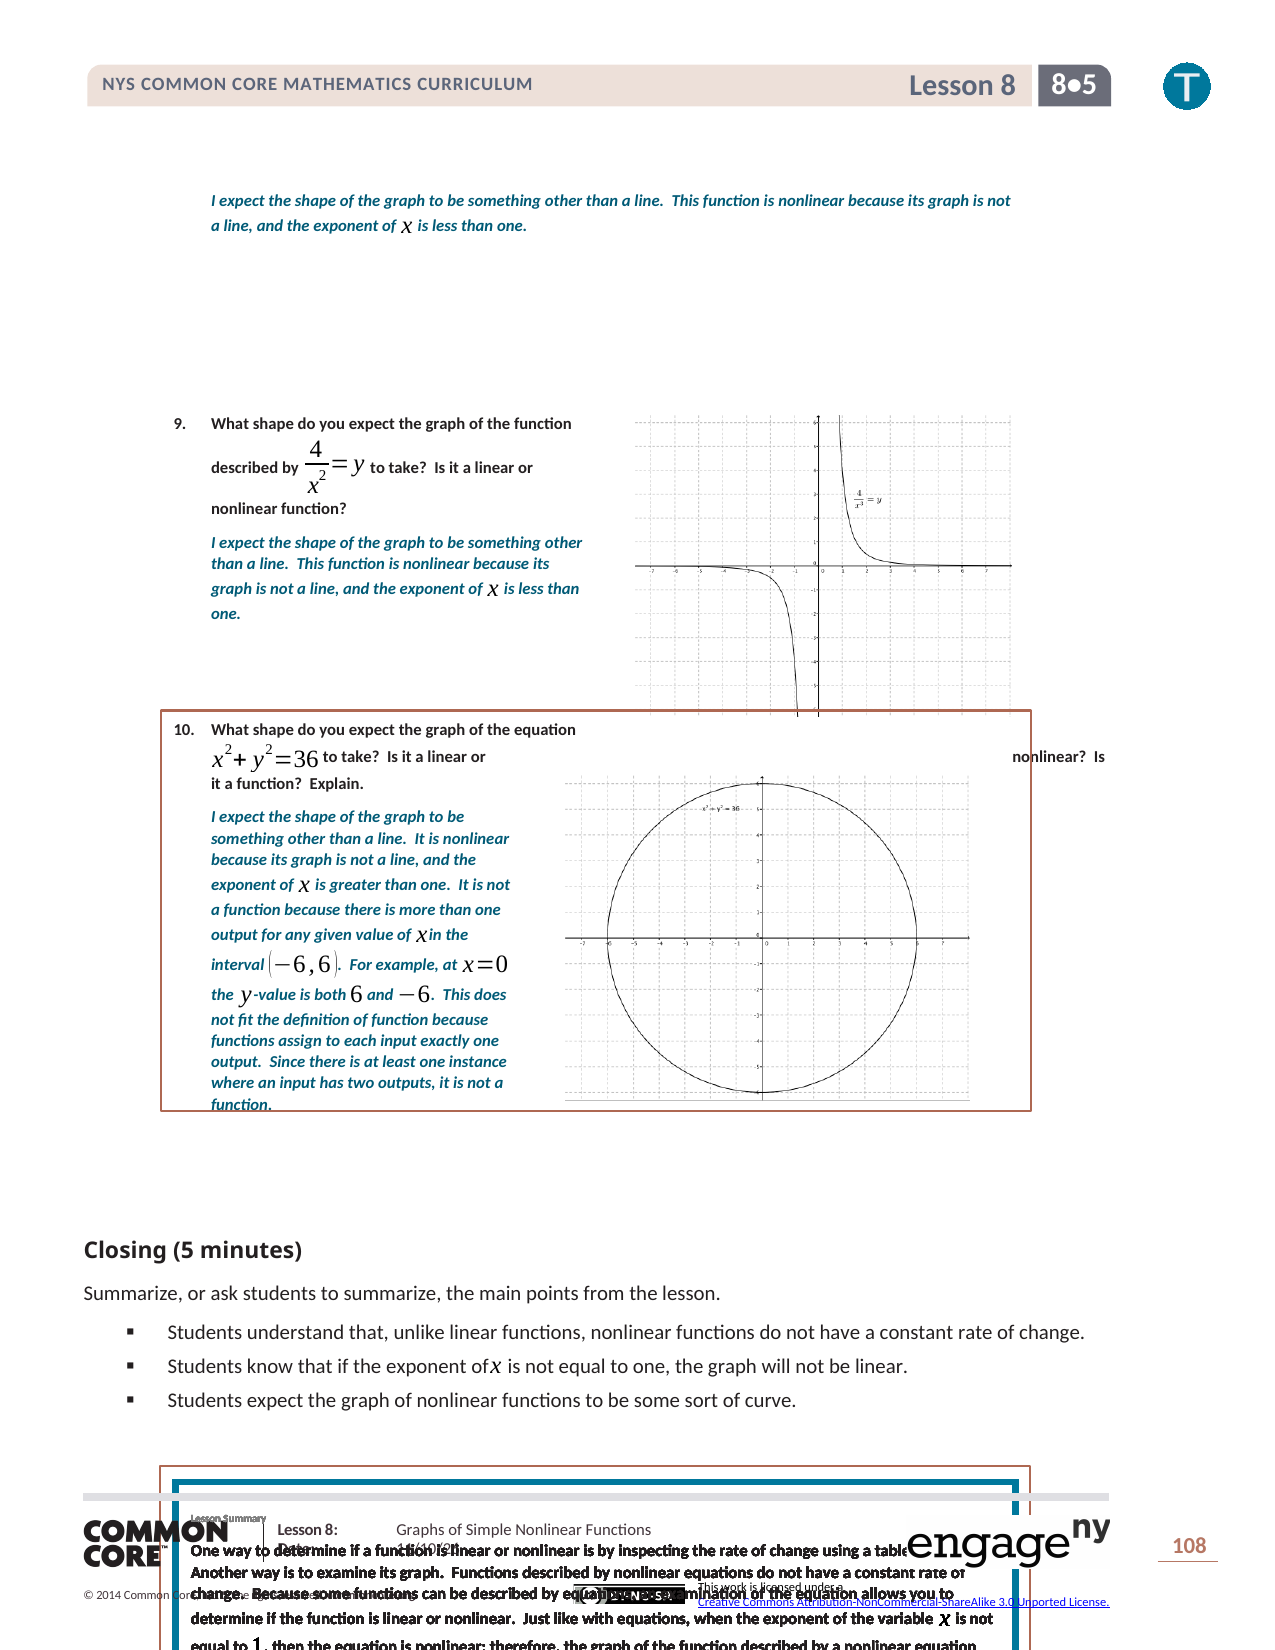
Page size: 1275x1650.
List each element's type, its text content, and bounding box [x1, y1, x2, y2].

list What shape do you expect the graph of the function described by to take? Is it a linear or nonlinear function? [173, 414, 1108, 519]
picture [906, 1515, 1110, 1569]
list What shape do you expect the graph of the equation to take? Is it a linear or nonlinear? Is it a function? Explain. [173, 720, 1030, 793]
text I expect the shape of the graph to be something other than a line. It is nonlinear because its graph is not a line, and the exponent of is greater than one. It is not a function because there is more than one output for any given value of in the interval . For example, at the -value is both and . This does not fit the definition of function because functions assign to each input exactly one output. Since there is at least one instance where an input has two outputs, it is not a function. [211, 807, 1018, 1110]
text Closing (5 minutes) [83, 1234, 1108, 1266]
text I expect the shape of the graph to be something other than a line. This function is nonlinear because its graph is not a line, and the exponent of is less than one. [211, 191, 1018, 239]
picture [79, 1515, 232, 1572]
picture [572, 1584, 685, 1604]
text Students know that if the exponent of is not equal to one, the graph will not be linear. [125, 1352, 1108, 1379]
text Summarize, or ask students to summarize, the main points from the lesson. [83, 1280, 1108, 1305]
text I expect the shape of the graph to be something other than a line. This function is nonlinear because its graph is not a line, and the exponent of is less than one. [211, 532, 635, 624]
text Students understand that, unlike linear functions, nonlinear functions do not have a constant rate of change. [125, 1319, 1108, 1344]
text Students expect the graph of nonlinear functions to be some sort of curve. [125, 1387, 1108, 1412]
